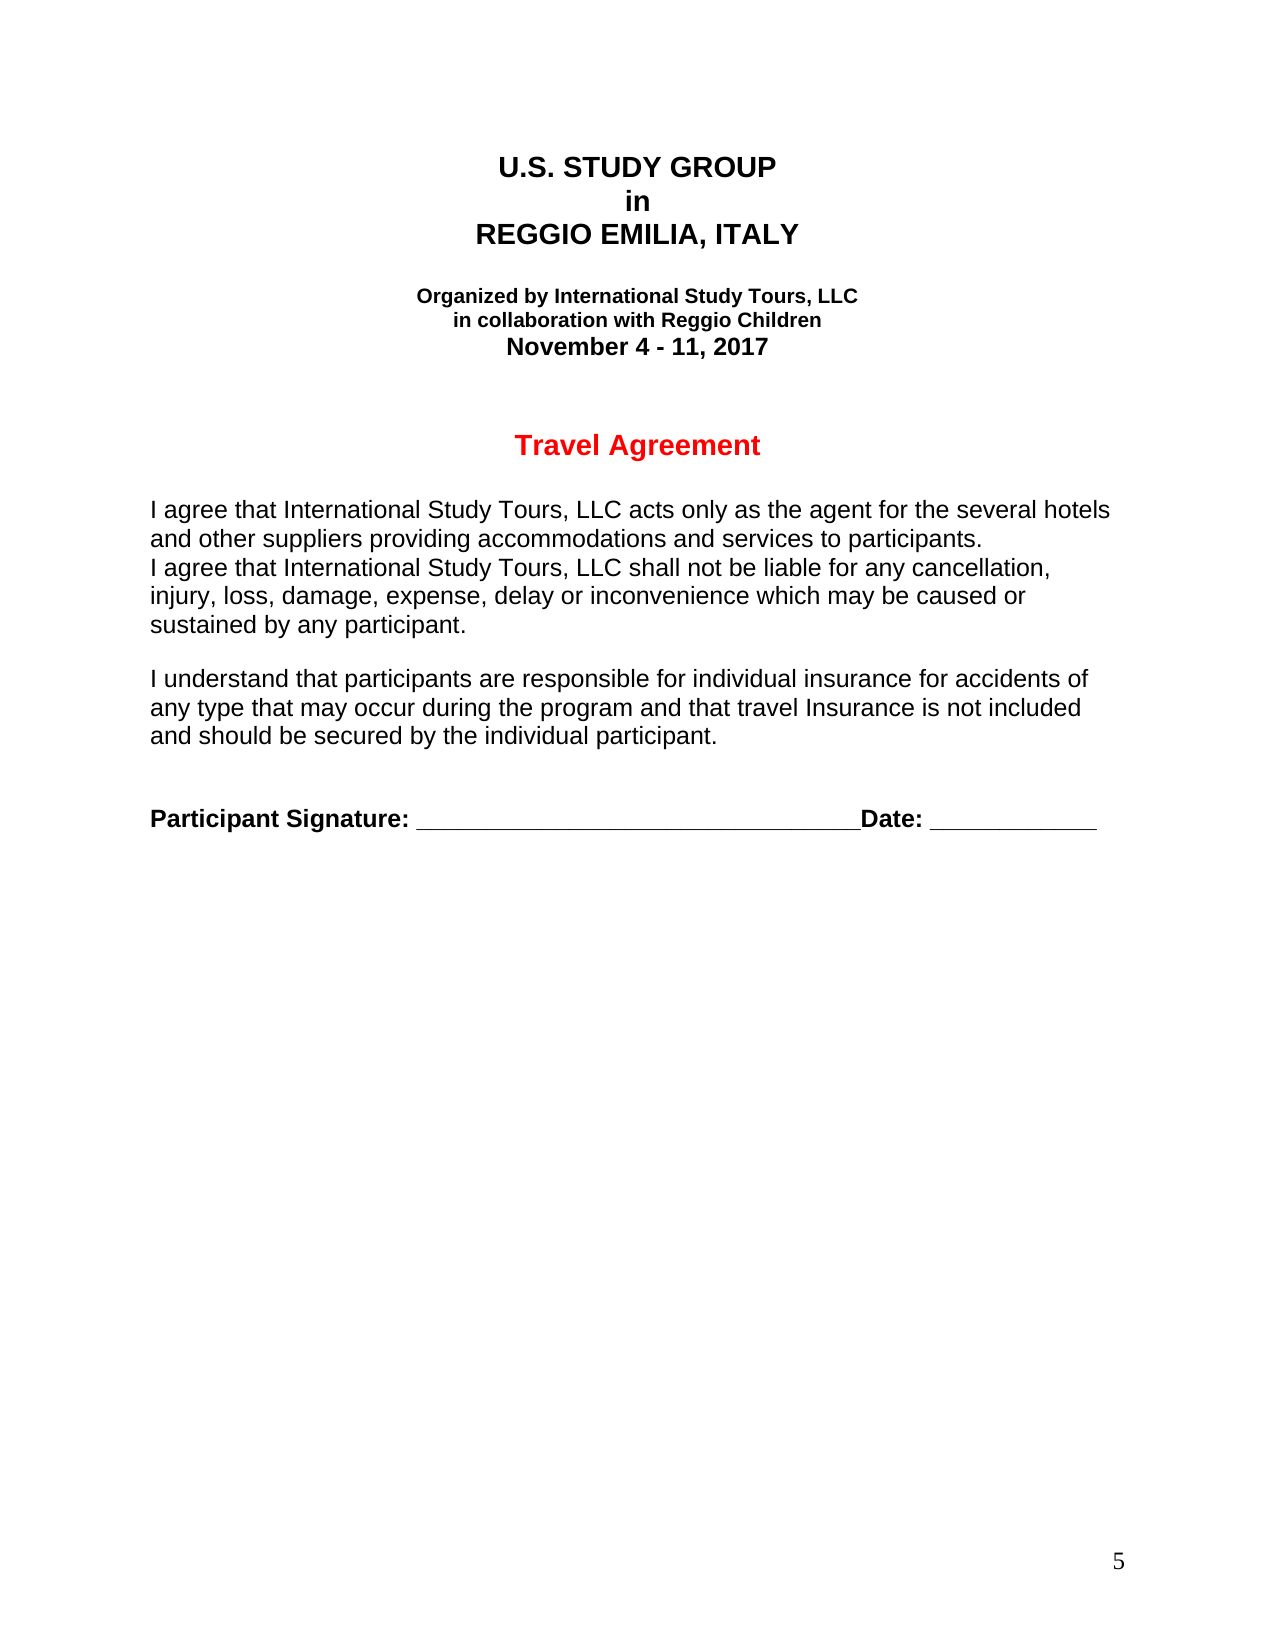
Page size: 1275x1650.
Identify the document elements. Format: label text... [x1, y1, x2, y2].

text I understand that participants are responsible for individual insurance for accidents of any type that may occur during the program and that travel Insurance is not included and should be secured by the individual participant. [150, 664, 1125, 750]
text U.S. STUDY GROUP [150, 150, 1125, 183]
text Organized by International Study Tours, LLC [150, 284, 1125, 308]
text Participant Signature: ________________________________Date: ____________ [150, 804, 1125, 832]
text in collaboration with Reggio Children [150, 308, 1125, 332]
text I agree that International Study Tours, LLC shall not be liable for any cancellation, injury, loss, damage, expense, delay or inconvenience which may be caused or sustained by any participant. [150, 552, 1125, 639]
text REGGIO EMILIA, ITALY [150, 217, 1125, 251]
text November 4 - 11, 2017 [150, 332, 1125, 361]
text Travel Agreement [150, 428, 1125, 461]
text I agree that International Study Tours, LLC acts only as the agent for the several hotels and other suppliers providing accommodations and services to participants. [150, 495, 1125, 552]
text in [150, 183, 1125, 217]
